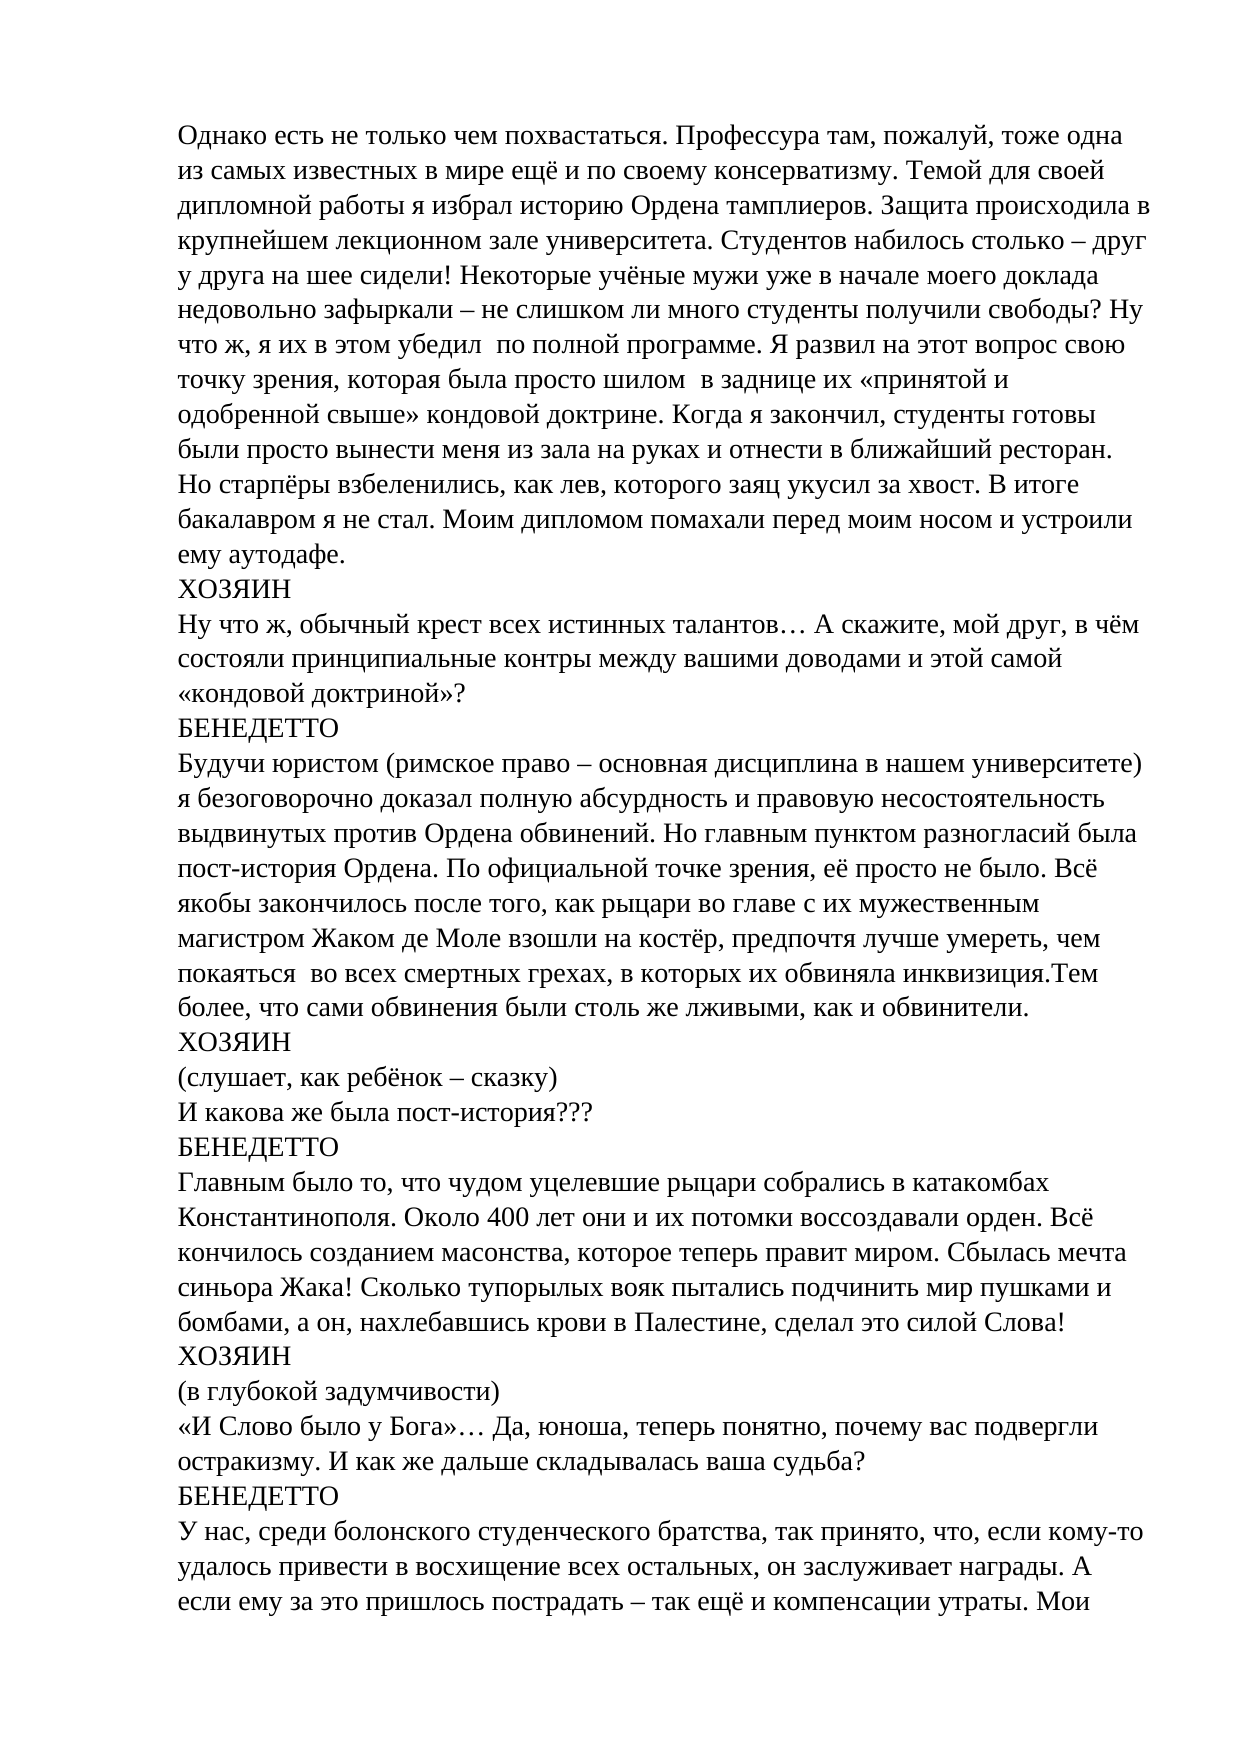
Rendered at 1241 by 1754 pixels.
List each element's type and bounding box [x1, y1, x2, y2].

text [177, 118, 1152, 1616]
